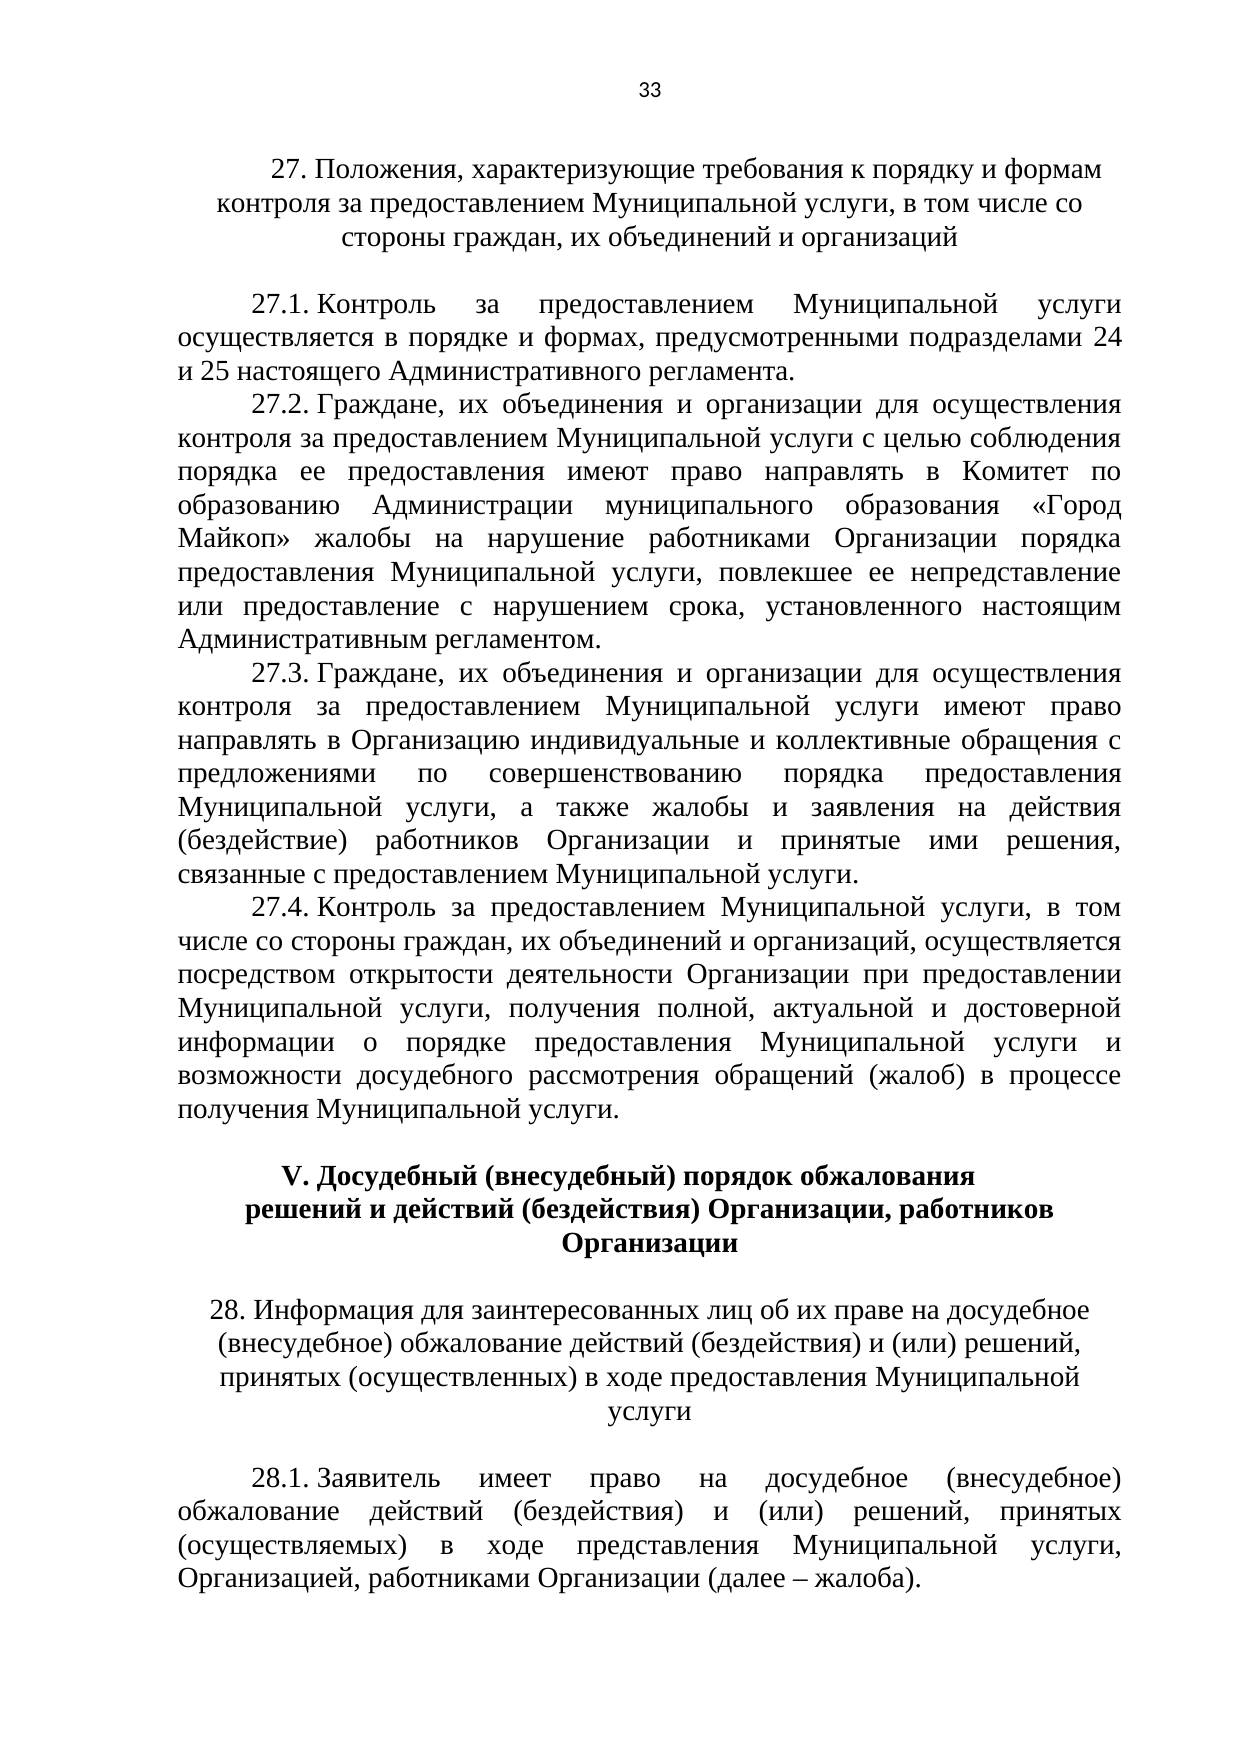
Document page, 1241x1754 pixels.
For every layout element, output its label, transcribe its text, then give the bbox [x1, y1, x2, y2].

list Досудебный (внесудебный) порядок обжалования решений и действий (бездействия) Организации, работников Организации [177, 1158, 1122, 1292]
list Граждане, их объединения и организации для осуществления контроля за предоставлением Муниципальной услуги имеют право направлять в Организацию индивидуальные и коллективные обращения с предложениями по совершенствованию порядка предоставления Муниципальной услуги, а также жалобы и заявления на действия (бездействие) работников Организации и принятые ими решения, связанные с предоставлением Муниципальной услуги. [177, 655, 1122, 889]
text Информация для заинтересованных лиц об их праве на досудебное (внесудебное) обжалование действий (бездействия) и (или) решений, принятых (осуществленных) в ходе предоставления Муниципальной услуги [177, 1292, 1122, 1426]
list Граждане, их объединения и организации для осуществления контроля за предоставлением Муниципальной услуги с целью соблюдения порядка ее предоставления имеют право направлять в Комитет по образованию Администрации муниципального образования «Город Майкоп» жалобы на нарушение работниками Организации порядка предоставления Муниципальной услуги, повлекшее ее непредставление или предоставление с нарушением срока, установленного настоящим Административным регламентом. [177, 386, 1122, 655]
list Контроль за предоставлением Муниципальной услуги, в том числе со стороны граждан, их объединений и организаций, осуществляется посредством открытости деятельности Организации при предоставлении Муниципальной услуги, получения полной, актуальной и достоверной информации о порядке предоставления Муниципальной услуги и возможности досудебного рассмотрения обращений (жалоб) в процессе получения Муниципальной услуги. [177, 889, 1122, 1124]
list Заявитель имеет право на досудебное (внесудебное) обжалование действий (бездействия) и (или) решений, принятых (осуществляемых) в ходе представления Муниципальной услуги, Организацией, работниками Организации (далее – жалоба). [177, 1460, 1122, 1594]
list Контроль за предоставлением Муниципальной услуги осуществляется в порядке и формах, предусмотренными подразделами 24 и 25 настоящего Административного регламента. [177, 286, 1122, 386]
list Положения, характеризующие требования к порядку и формам контроля за предоставлением Муниципальной услуги, в том числе со стороны граждан, их объединений и организаций [177, 152, 1122, 252]
